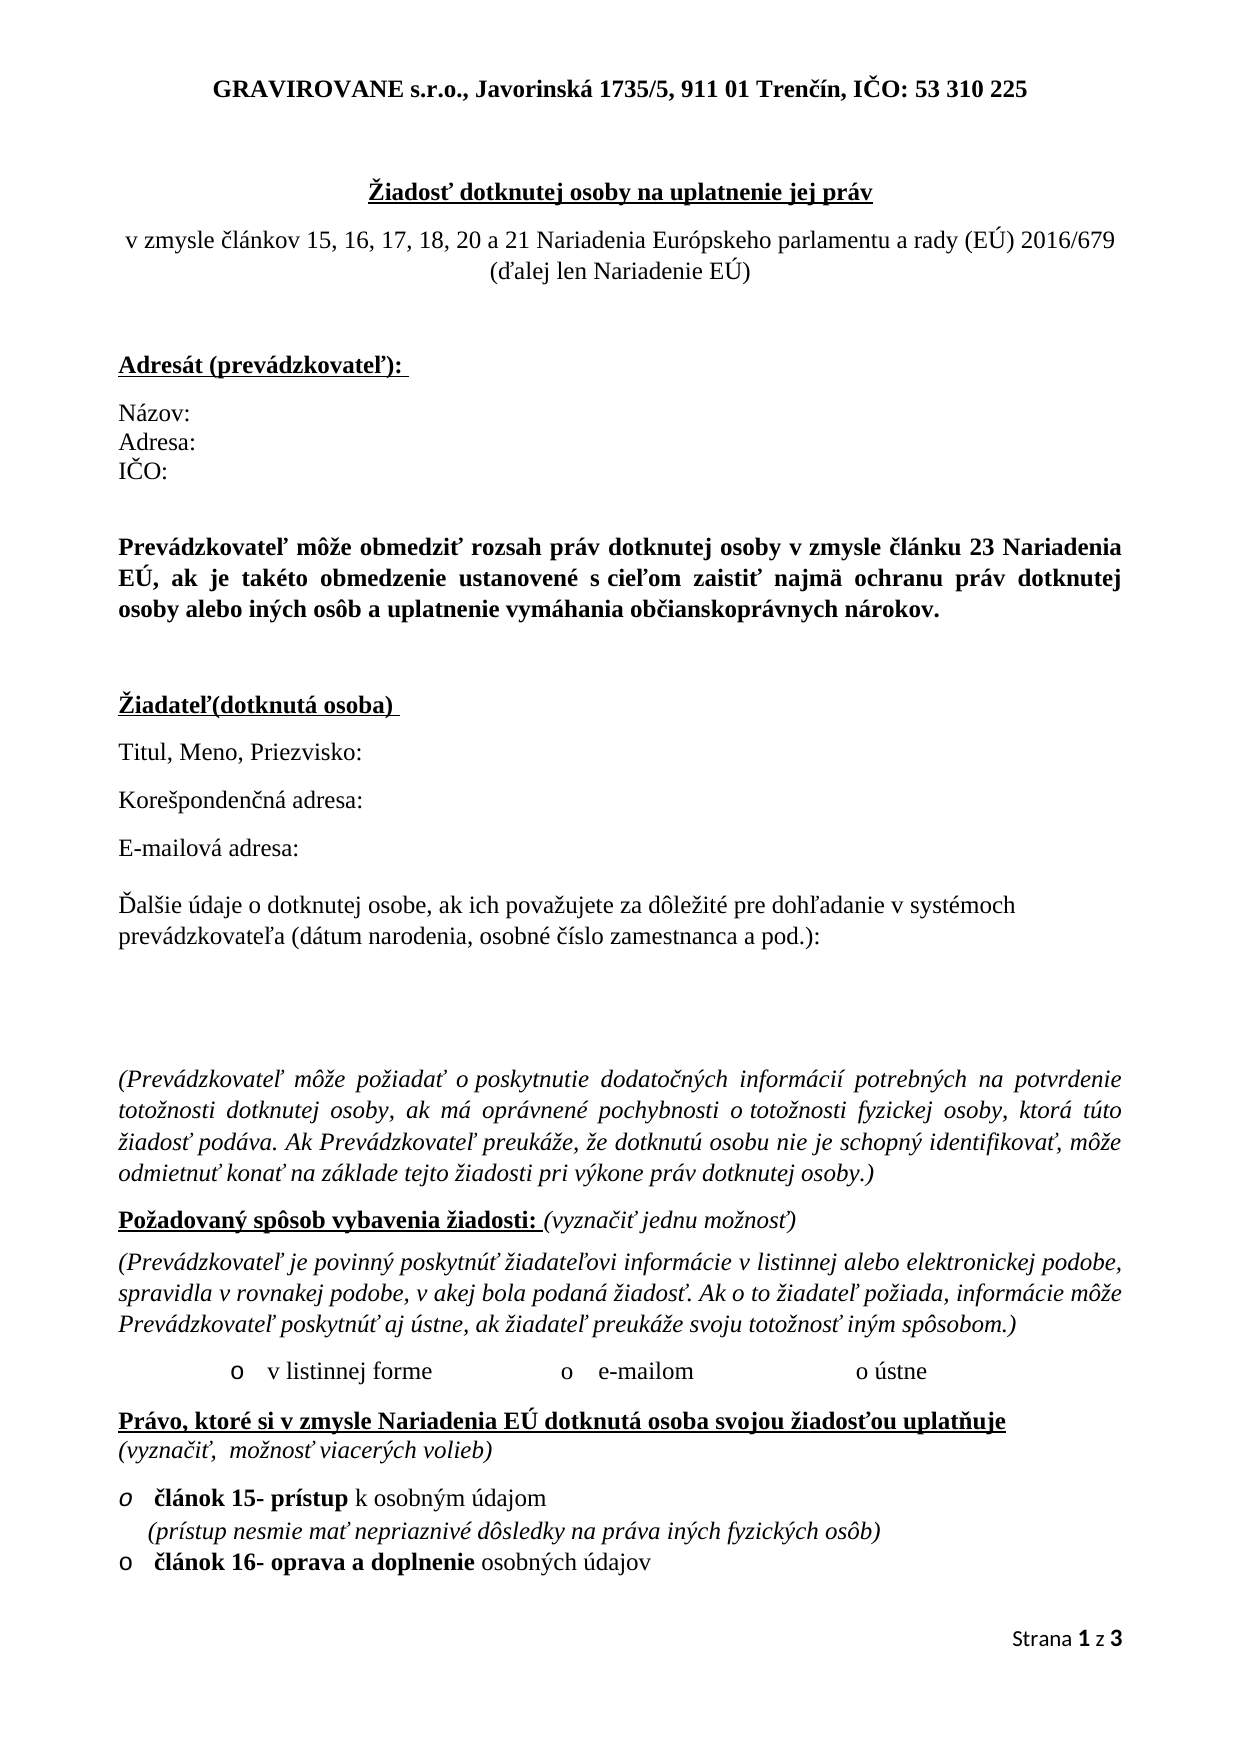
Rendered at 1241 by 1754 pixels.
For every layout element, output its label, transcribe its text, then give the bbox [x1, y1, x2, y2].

text (Prevádzkovateľ môže požiadať o poskytnutie dodatočných informácií potrebných na potvrdenie totožnosti dotknutej osoby, ak má oprávnené pochybnosti o totožnosti fyzickej osoby, ktorá túto žiadosť podáva. Ak Prevádzkovateľ preukáže, že dotknutú osobu nie je schopný identifikovať, môže odmietnuť konať na základe tejto žiadosti pri výkone práv dotknutej osoby.) [118, 1064, 1122, 1186]
text Požadovaný spôsob vybavenia žiadosti: (vyznačiť jednu možnosť) [118, 1205, 1122, 1234]
text Právo, ktoré si v zmysle Nariadenia EÚ dotknutá osoba svojou žiadosťou uplatňuje [118, 1406, 1122, 1435]
text Názov: [118, 398, 1122, 427]
text IČO: [118, 456, 1122, 484]
text E-mailová adresa: [118, 833, 1122, 862]
text Žiadosť dotknutej osoby na uplatnenie jej práv [118, 177, 1122, 206]
list článok 15- prístup k osobným údajom [118, 1483, 1122, 1514]
text (Prevádzkovateľ je povinný poskytnúť žiadateľovi informácie v listinnej alebo elektronickej podobe, spravidla v rovnakej podobe, v akej bola podaná žiadosť. Ak o to žiadateľ požiada, informácie môže Prevádzkovateľ poskytnúť aj ústne, ak žiadateľ preukáže svoju totožnosť iným spôsobom.) [118, 1247, 1122, 1337]
list (prístup nesmie mať nepriaznivé dôsledky na práva iných fyzických osôb) [148, 1516, 1122, 1545]
text Prevádzkovateľ môže obmedziť rozsah práv dotknutej osoby v zmysle článku 23 Nariadenia EÚ, ak je takéto obmedzenie ustanovené s cieľom zaistiť najmä ochranu práv dotknutej osoby alebo iných osôb a uplatnenie vymáhania občianskoprávnych nárokov. [118, 532, 1122, 623]
text v zmysle článkov 15, 16, 17, 18, 20 a 21 Nariadenia Európskeho parlamentu a rady (EÚ) 2016/679 (ďalej len Nariadenie EÚ) [118, 225, 1122, 285]
list článok 16- oprava a doplnenie osobných údajov [118, 1547, 1122, 1578]
text Ďalšie údaje o dotknutej osobe, ak ich považujete za dôležité pre dohľadanie v systémoch prevádzkovateľa (dátum narodenia, osobné číslo zamestnanca a pod.): [118, 890, 1122, 950]
text Titul, Meno, Priezvisko: [118, 737, 1122, 766]
list v listinnej forme o e-mailom o ústne [229, 1356, 1122, 1387]
text Žiadateľ(dotknutá osoba) [118, 690, 1122, 718]
text Adresát (prevádzkovateľ): [118, 351, 1122, 379]
text Korešpondenčná adresa: [118, 785, 1122, 814]
text Adresa: [118, 427, 1122, 456]
text (vyznačiť, možnosť viacerých volieb) [118, 1435, 1122, 1464]
